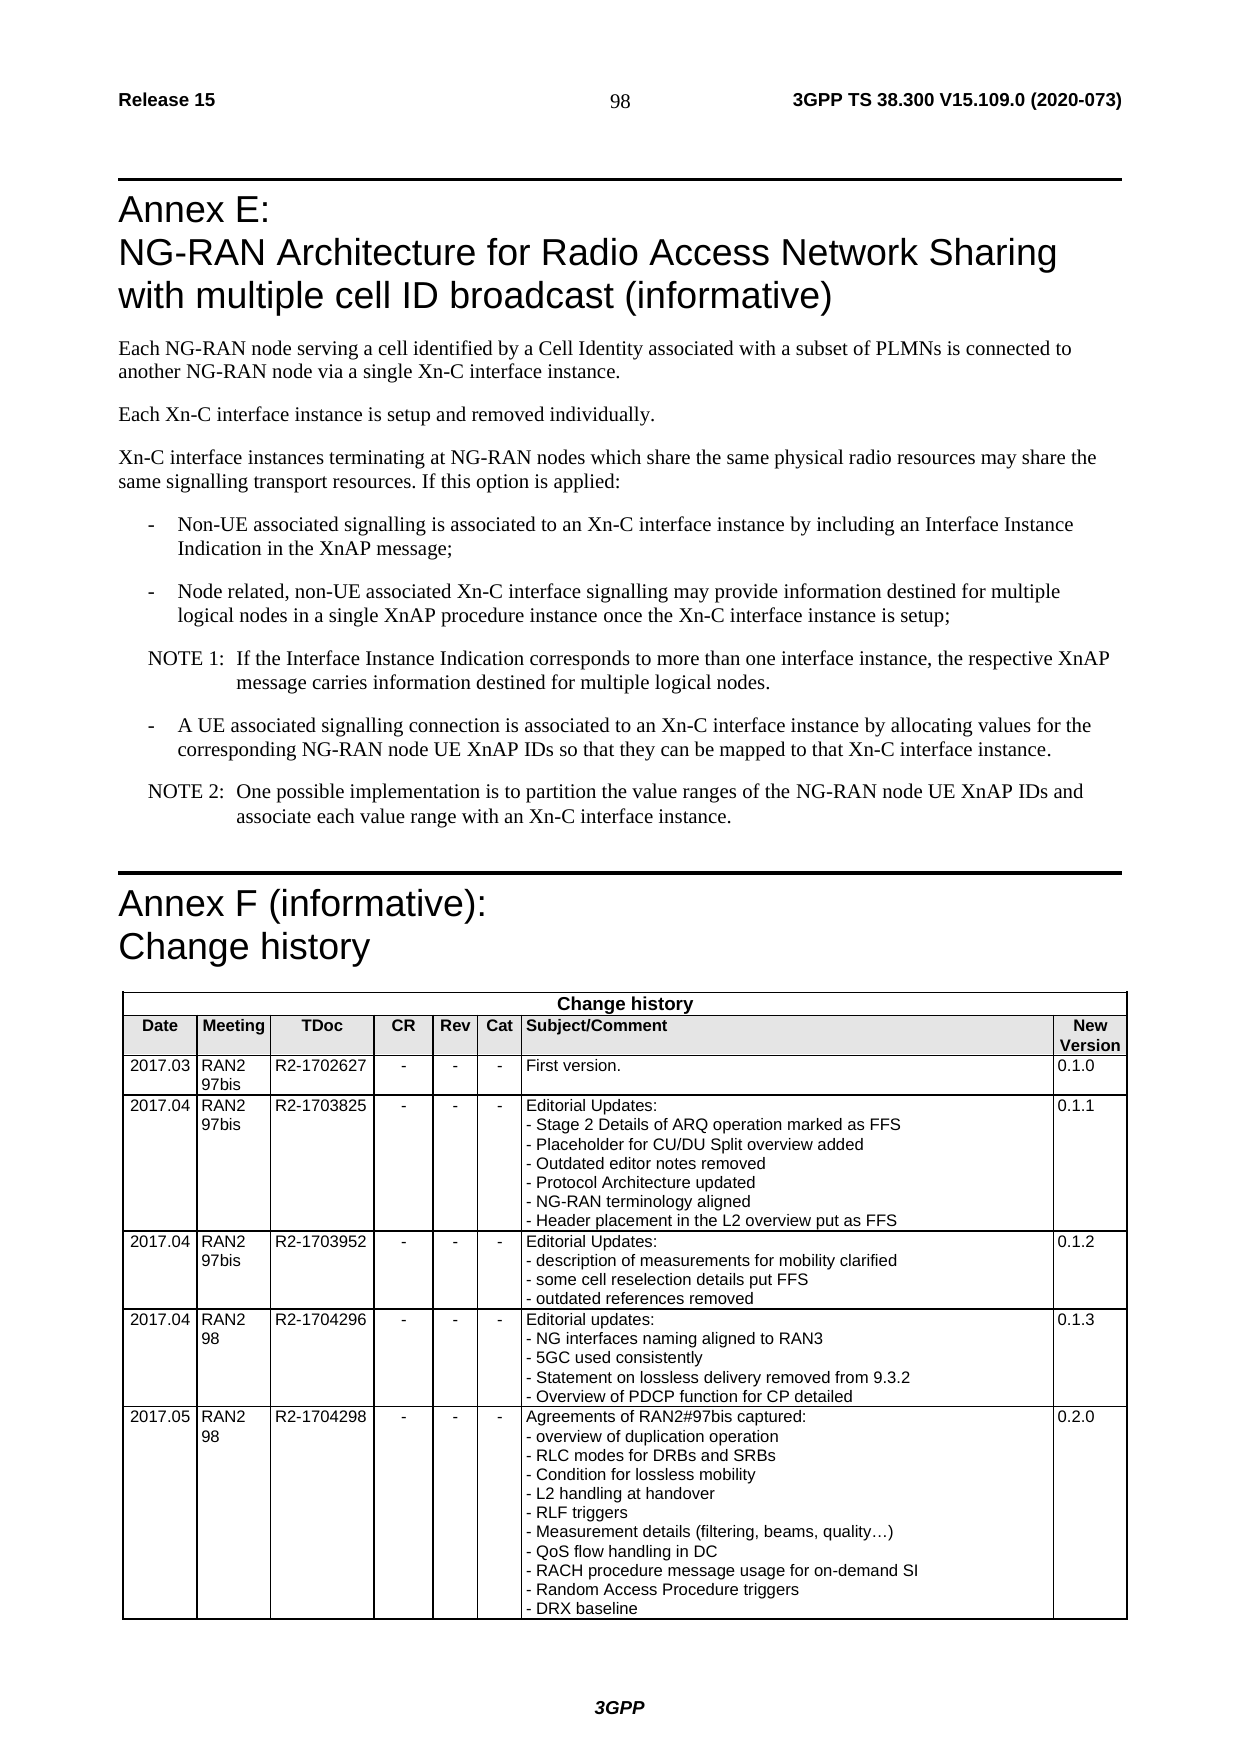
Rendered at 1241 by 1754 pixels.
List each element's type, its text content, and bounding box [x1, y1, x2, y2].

table_header Change history [124, 993, 1126, 1014]
table_cell R2-1702627 [271, 1056, 373, 1094]
table_cell 2017.05 [124, 1407, 196, 1618]
table_cell 2017.04 [124, 1310, 196, 1406]
text - Non-UE associated signalling is associated to an Xn-C interface instance by including an Interface Instance Indication in the XnAP message; [148, 512, 1122, 560]
table_cell 2017.04 [124, 1232, 196, 1308]
text Each NG-RAN node serving a cell identified by a Cell Identity associated with a subset of PLMNs is connected to another NG-RAN node via a single Xn-C interface instance. [118, 335, 1122, 383]
table_cell Date [124, 1016, 196, 1054]
table_cell 0.1.1 [1054, 1096, 1126, 1230]
table_cell Meeting [198, 1016, 270, 1054]
table_cell RAN2 97bis [198, 1056, 270, 1094]
table_cell 2017.03 [124, 1056, 196, 1094]
table_cell - [478, 1096, 521, 1230]
table_cell - [375, 1096, 432, 1230]
table_cell 0.1.2 [1054, 1232, 1126, 1308]
table_cell - [434, 1407, 477, 1618]
table_cell 0.1.3 [1054, 1310, 1126, 1406]
table_cell Rev [434, 1016, 477, 1054]
table_cell RAN2 97bis [198, 1096, 270, 1230]
table_cell - [434, 1096, 477, 1230]
table_cell First version. [522, 1056, 1053, 1094]
table_cell Cat [478, 1016, 521, 1054]
table_cell Agreements of RAN2#97bis captured: - overview of duplication operation - RLC modes for DRBs and SRBs - Condition for lossless mobility - L2 handling at handover - RLF triggers - Measurement details (filtering, beams, quality…) - QoS flow handling in DC - RACH procedure message usage for on-demand SI - Random Access Procedure triggers - DRX baseline [522, 1407, 1053, 1618]
table_cell Editorial Updates: - description of measurements for mobility clarified - some cell reselection details put FFS - outdated references removed [522, 1232, 1053, 1308]
table_cell Subject/Comment [522, 1016, 1053, 1054]
table_cell R2-1703825 [271, 1096, 373, 1230]
table_cell CR [375, 1016, 432, 1054]
table_cell 0.1.0 [1054, 1056, 1126, 1094]
table_cell TDoc [271, 1016, 373, 1054]
table_cell - [434, 1232, 477, 1308]
table_cell R2-1704298 [271, 1407, 373, 1618]
table_cell RAN2 98 [198, 1310, 270, 1406]
table_cell 0.2.0 [1054, 1407, 1126, 1618]
text Xn-C interface instances terminating at NG-RAN nodes which share the same physical radio resources may share the same signalling transport resources. If this option is applied: [118, 445, 1122, 493]
table_cell - [478, 1407, 521, 1618]
table_cell RAN2 97bis [198, 1232, 270, 1308]
text NOTE 1: If the Interface Instance Indication corresponds to more than one interface instance, the respective XnAP message carries information destined for multiple logical nodes. [148, 646, 1122, 694]
table_cell RAN2 98 [198, 1407, 270, 1618]
table_cell - [375, 1407, 432, 1618]
table_cell - [478, 1056, 521, 1094]
table_cell R2-1703952 [271, 1232, 373, 1308]
table_cell New Version [1054, 1016, 1126, 1054]
table_cell Editorial updates: - NG interfaces naming aligned to RAN3 - 5GC used consistently - Statement on lossless delivery removed from 9.3.2 - Overview of PDCP function for CP detailed [522, 1310, 1053, 1406]
table_cell R2-1704296 [271, 1310, 373, 1406]
table_cell - [434, 1310, 477, 1406]
text NOTE 2: One possible implementation is to partition the value ranges of the NG-RAN node UE XnAP IDs and associate each value range with an Xn-C interface instance. [148, 779, 1122, 828]
table_cell - [478, 1310, 521, 1406]
table_cell - [375, 1310, 432, 1406]
table_cell Editorial Updates: - Stage 2 Details of ARQ operation marked as FFS - Placeholder for CU/DU Split overview added - Outdated editor notes removed - Protocol Architecture updated - NG-RAN terminology aligned - Header placement in the L2 overview put as FFS [522, 1096, 1053, 1230]
table_cell - [375, 1232, 432, 1308]
text Each Xn-C interface instance is setup and removed individually. [118, 402, 1122, 426]
table_cell - [434, 1056, 477, 1094]
table_cell 2017.04 [124, 1096, 196, 1230]
table_cell - [478, 1232, 521, 1308]
table_cell - [375, 1056, 432, 1094]
subtitle Annex F (informative): Change history [118, 875, 1122, 967]
text - Node related, non-UE associated Xn-C interface signalling may provide information destined for multiple logical nodes in a single XnAP procedure instance once the Xn-C interface instance is setup; [148, 579, 1122, 627]
subtitle Annex E: NG-RAN Architecture for Radio Access Network Sharing with multiple cell ID broadcast (informative) [118, 181, 1122, 317]
text - A UE associated signalling connection is associated to an Xn-C interface instance by allocating values for the corresponding NG-RAN node UE XnAP IDs so that they can be mapped to that Xn-C interface instance. [148, 713, 1122, 761]
